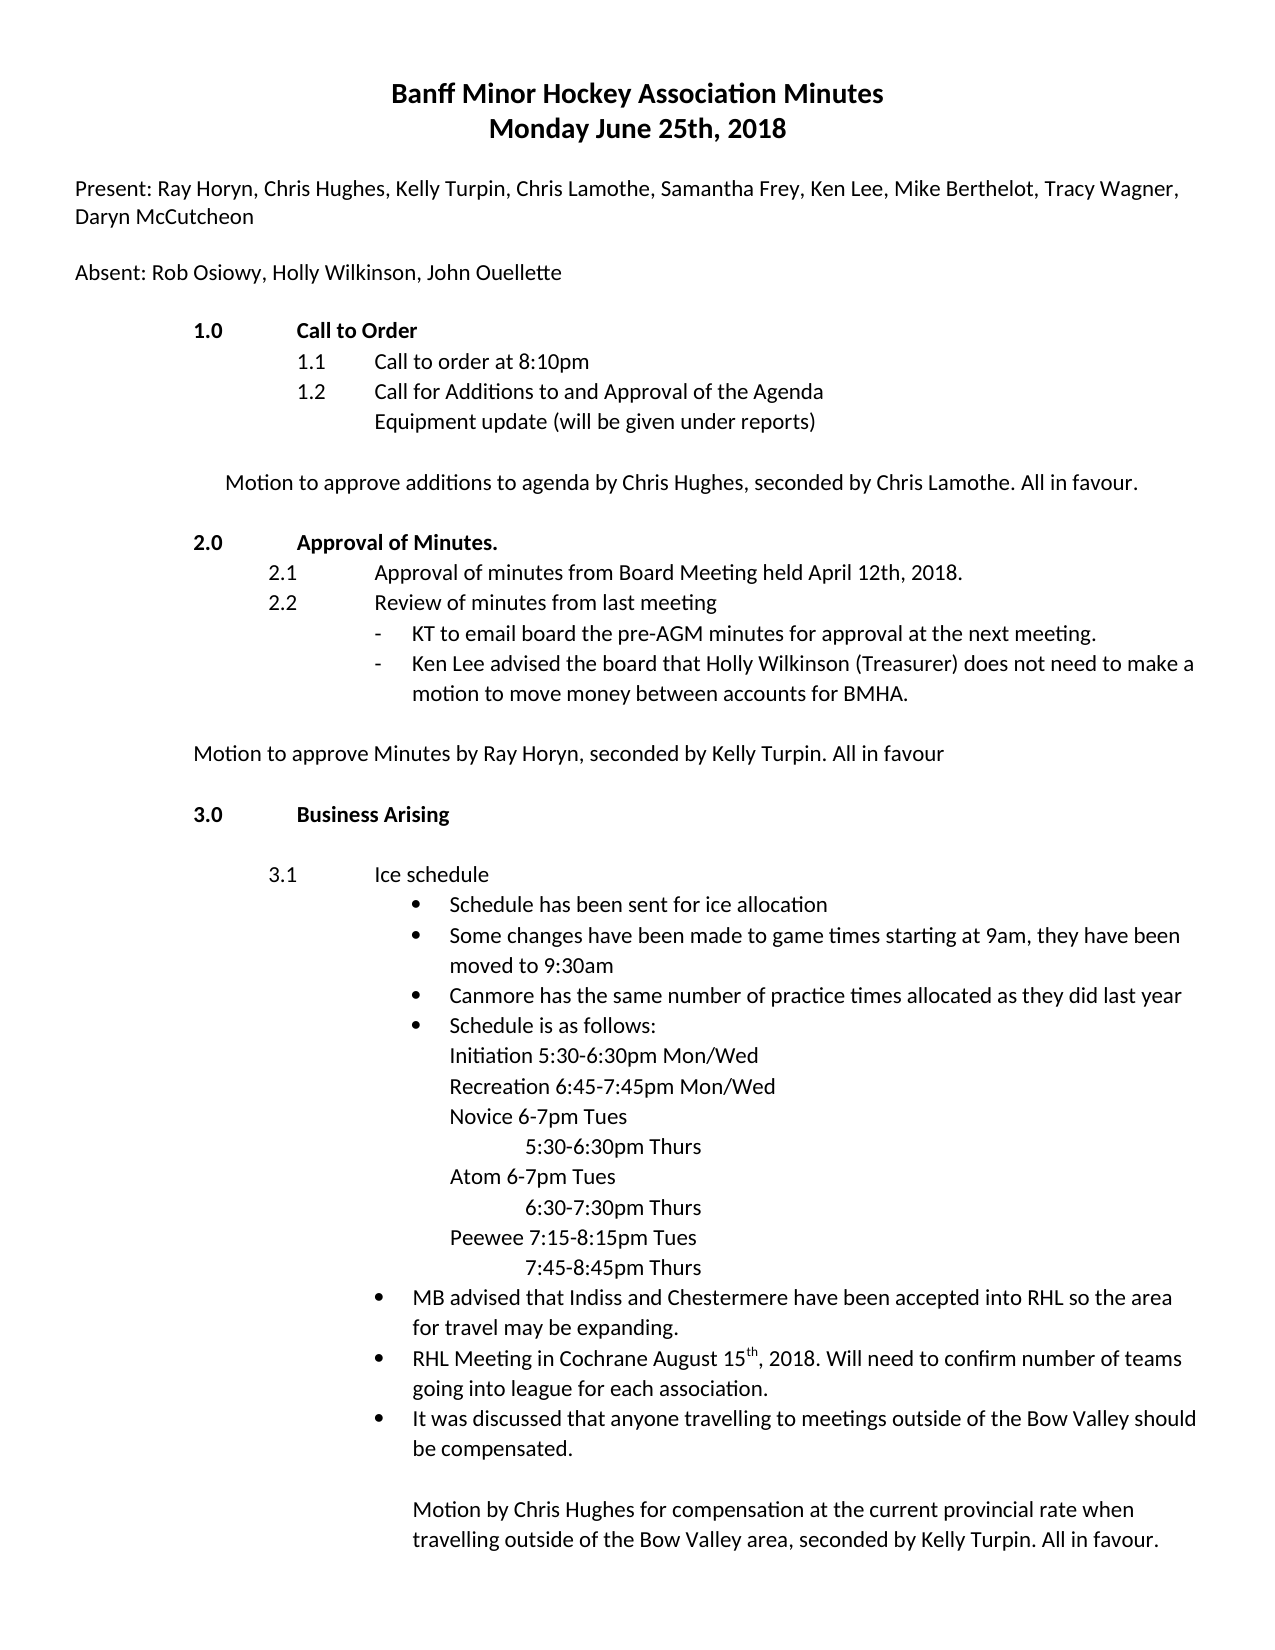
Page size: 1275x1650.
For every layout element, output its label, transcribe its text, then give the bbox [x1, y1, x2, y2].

list Business Arising [193, 800, 1200, 828]
text Absent: Rob Osiowy, Holly Wilkinson, John Ouellette [75, 258, 1200, 286]
text Atom 6-7pm Tues [75, 1162, 1200, 1190]
list RHL Meeting in Cochrane August 15th, 2018. Will need to confirm number of teams going into league for each association. [375, 1344, 1200, 1402]
list Schedule has been sent for ice allocation [412, 891, 1200, 918]
list KT to email board the pre-AGM minutes for approval at the next meeting. [374, 619, 1200, 647]
text Monday June 25th, 2018 [75, 111, 1200, 146]
list 5:30-6:30pm Thurs [524, 1132, 1200, 1160]
text 7:45-8:45pm Thurs [75, 1253, 1200, 1281]
list It was discussed that anyone travelling to meetings outside of the Bow Valley should be compensated. [375, 1404, 1200, 1462]
list Equipment update (will be given under reports) [374, 407, 1200, 435]
list Review of minutes from last meeting [268, 588, 1200, 616]
list Initiation 5:30-6:30pm Mon/Wed [449, 1042, 1200, 1069]
list Approval of Minutes. [193, 528, 1200, 556]
list MB advised that Indiss and Chestermere have been accepted into RHL so the area for travel may be expanding. [375, 1283, 1200, 1341]
list Call to order at 8:10pm [297, 347, 1200, 375]
text 6:30-7:30pm Thurs [75, 1193, 1200, 1221]
list Call to Order [193, 317, 1200, 344]
list Motion by Chris Hughes for compensation at the current provincial rate when travelling outside of the Bow Valley area, seconded by Kelly Turpin. All in favour. [412, 1495, 1200, 1553]
list Ice schedule [268, 860, 1200, 888]
list Approval of minutes from Board Meeting held April 12th, 2018. [268, 558, 1200, 586]
text Banff Minor Hockey Association Minutes [75, 75, 1200, 111]
list Schedule is as follows: [412, 1011, 1200, 1039]
text Motion to approve additions to agenda by Chris Hughes, seconded by Chris Lamothe. All in favour. [75, 468, 1200, 496]
list Novice 6-7pm Tues [449, 1102, 1200, 1130]
list Ken Lee advised the board that Holly Wilkinson (Treasurer) does not need to make a motion to move money between accounts for BMHA. [374, 649, 1200, 707]
list Some changes have been made to game times starting at 9am, they have been moved to 9:30am [412, 921, 1200, 979]
list Canmore has the same number of practice times allocated as they did last year [412, 981, 1200, 1009]
text Motion to approve Minutes by Ray Horyn, seconded by Kelly Turpin. All in favour [118, 739, 1200, 767]
list Call for Additions to and Approval of the Agenda [297, 377, 1200, 405]
text Peewee 7:15-8:15pm Tues [75, 1223, 1200, 1251]
list Recreation 6:45-7:45pm Mon/Wed [449, 1072, 1200, 1100]
text Present: Ray Horyn, Chris Hughes, Kelly Turpin, Chris Lamothe, Samantha Frey, Ken Lee, Mike Berthelot, Tracy Wagner, Daryn McCutcheon [75, 174, 1200, 230]
